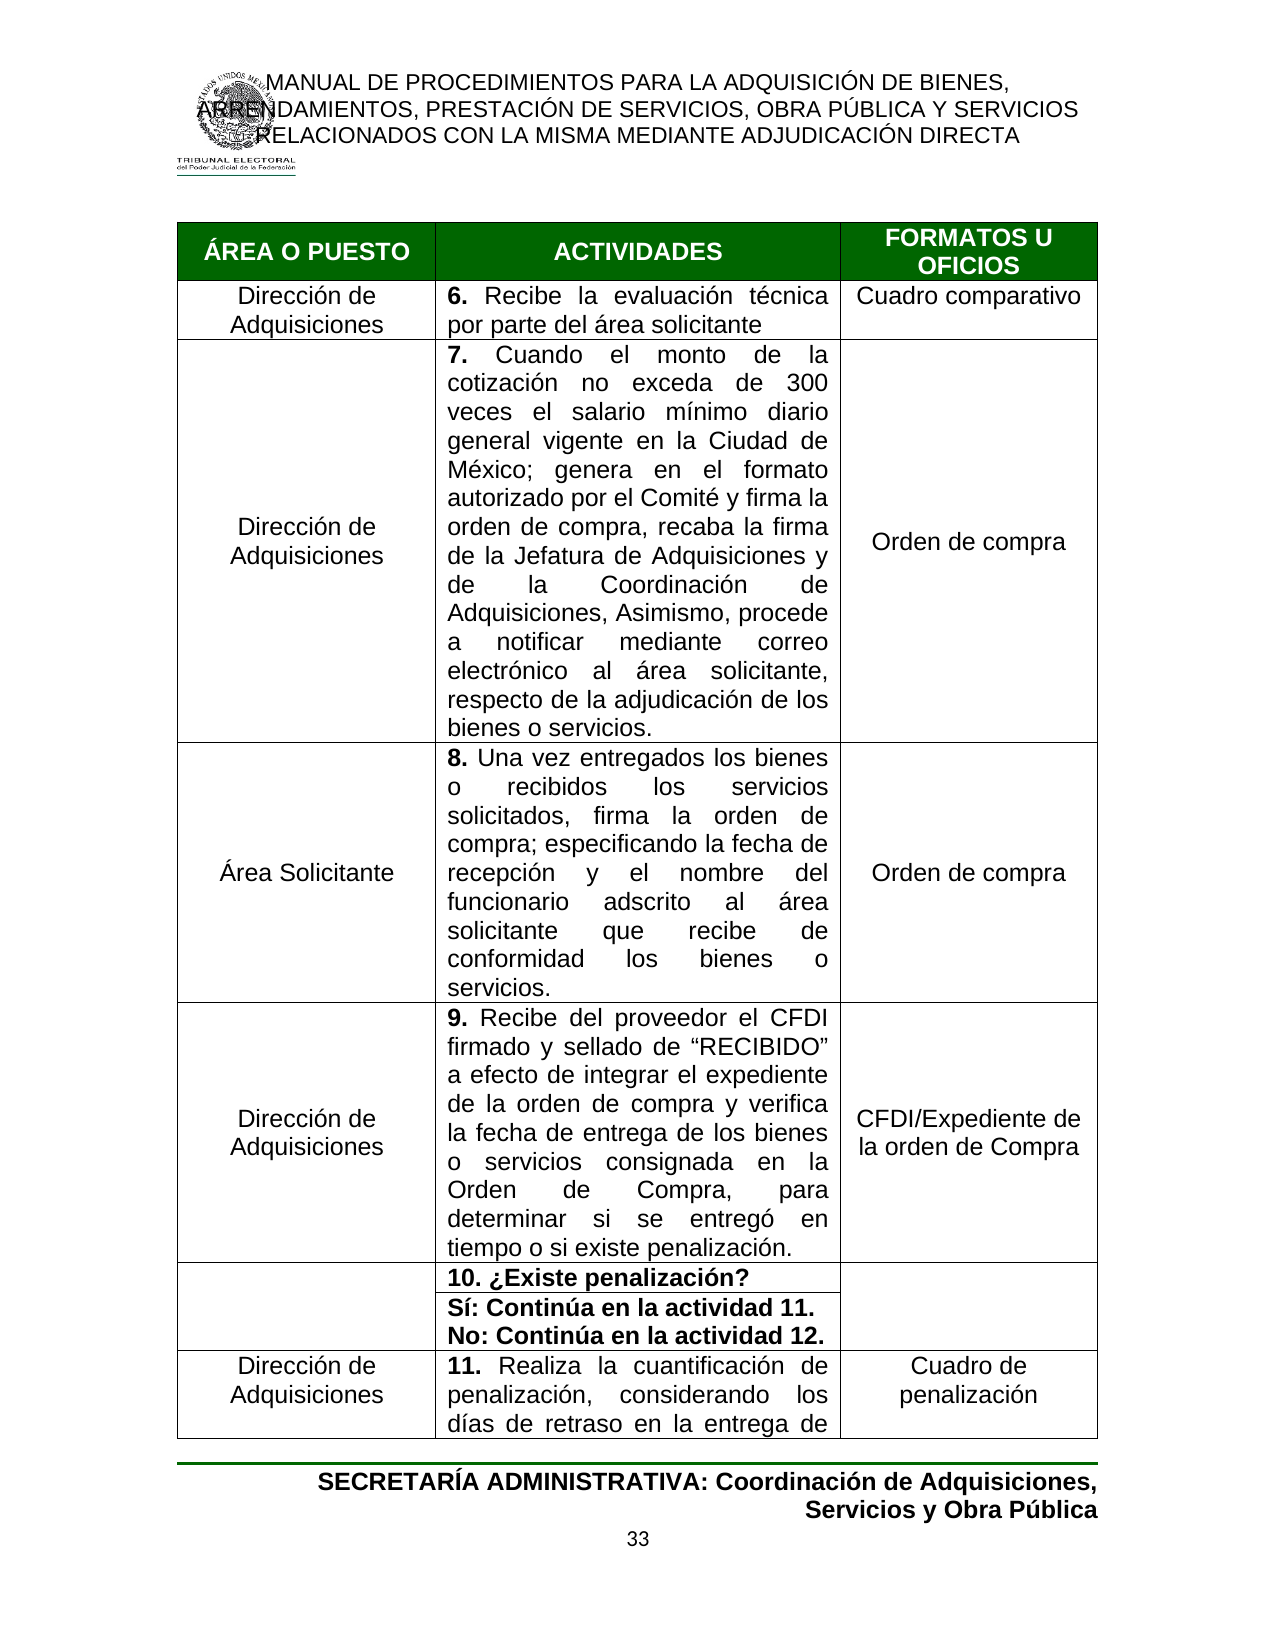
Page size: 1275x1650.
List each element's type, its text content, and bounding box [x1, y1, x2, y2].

table_cell 7. Cuando el monto de la cotización no exceda de 300 veces el salario mínimo diario general vigente en la Ciudad de México; genera en el formato autorizado por el Comité y firma la orden de compra, recaba la firma de la Jefatura de Adquisiciones y de la Coordinación de Adquisiciones, Asimismo, procede a notificar mediante correo electrónico al área solicitante, respecto de la adjudicación de los bienes o servicios. [436, 340, 840, 742]
table_header FORMATOS U OFICIOS [841, 223, 1097, 280]
table_cell Orden de compra [841, 743, 1097, 1002]
table_cell Dirección de Adquisiciones [178, 281, 435, 339]
table_cell 9. Recibe del proveedor el CFDI firmado y sellado de “RECIBIDO” a efecto de integrar el expediente de la orden de compra y verifica la fecha de entrega de los bienes o servicios consignada en la Orden de Compra, para determinar si se entregó en tiempo o si existe penalización. [436, 1003, 840, 1262]
table_cell Orden de compra [841, 340, 1097, 742]
table_cell [178, 1263, 435, 1350]
table_cell 6. Recibe la evaluación técnica por parte del área solicitante [436, 281, 840, 339]
table_cell Área Solicitante [178, 743, 435, 1002]
table_cell Dirección de Adquisiciones [178, 1351, 435, 1437]
table_cell Dirección de Adquisiciones [178, 1003, 435, 1262]
picture [177, 72, 296, 176]
table_header ÁREA O PUESTO [178, 223, 435, 280]
table_cell CFDI/Expediente de la orden de Compra [841, 1003, 1097, 1262]
table_cell 8. Una vez entregados los bienes o recibidos los servicios solicitados, firma la orden de compra; especificando la fecha de recepción y el nombre del funcionario adscrito al área solicitante que recibe de conformidad los bienes o servicios. [436, 743, 840, 1002]
table_cell Sí: Continúa en la actividad 11. No: Continúa en la actividad 12. [436, 1293, 840, 1350]
table_cell Cuadro de penalización [841, 1351, 1097, 1437]
table_cell Dirección de Adquisiciones [178, 340, 435, 742]
table_header ACTIVIDADES [436, 223, 840, 280]
table_cell Cuadro comparativo [841, 281, 1097, 339]
picture [289, 76, 295, 84]
table_cell [841, 1263, 1097, 1350]
table_cell 10. ¿Existe penalización? [436, 1263, 840, 1292]
